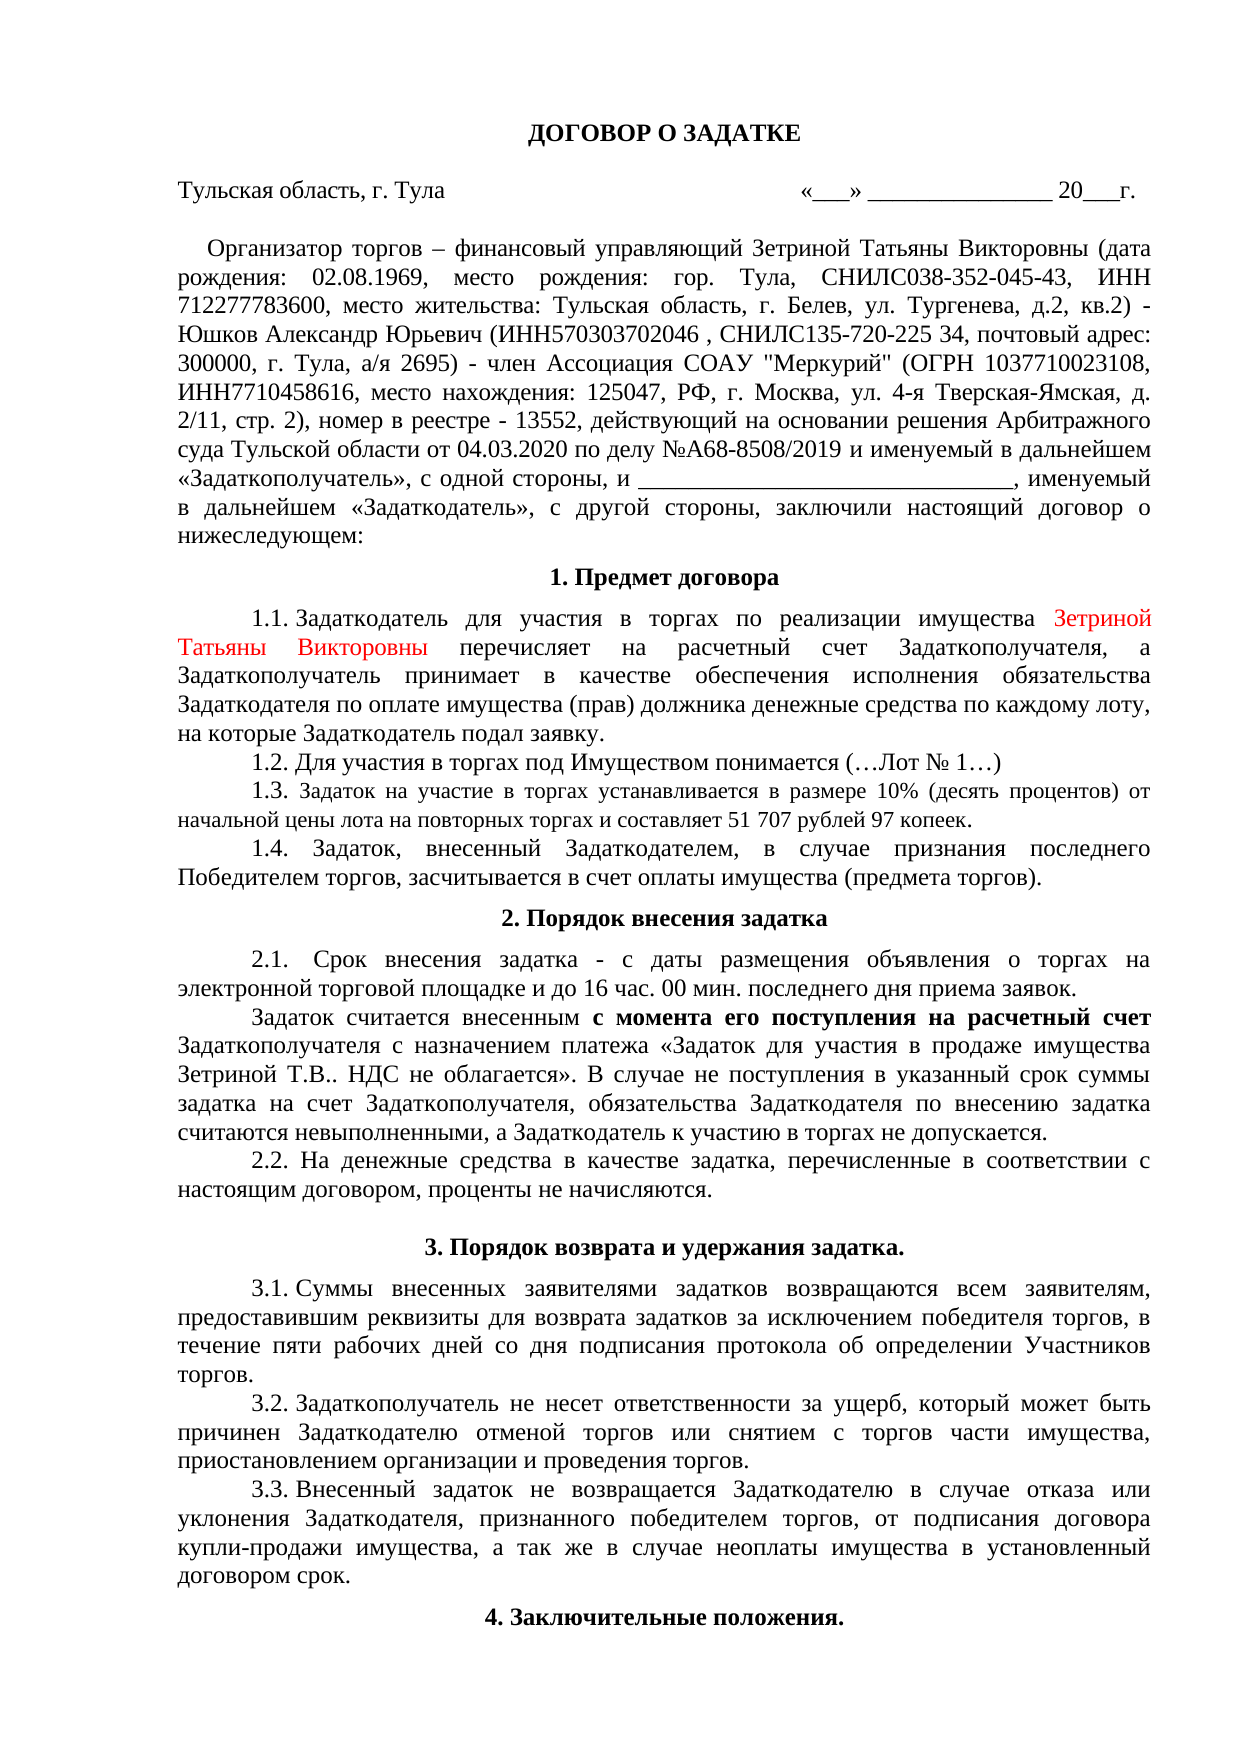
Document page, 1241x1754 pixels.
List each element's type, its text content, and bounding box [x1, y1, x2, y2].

text Задаток считается внесенным с момента его поступления на расчетный счет Задаткополучателя с назначением платежа «Задаток для участия в продаже имущества Зетриной Т.В.. НДС не облагается». В случае не поступления в указанный срок суммы задатка на счет Задаткополучателя, обязательства Задаткодателя по внесению задатка считаются невыполненными, а Задаткодатель к участию в торгах не допускается. [177, 1002, 1152, 1146]
text 3. Порядок возврата и удержания задатка. [177, 1232, 1152, 1261]
list Суммы внесенных заявителями задатков возвращаются всем заявителям, предоставившим реквизиты для возврата задатков за исключением победителя торгов, в течение пяти рабочих дней со дня подписания протокола об определении Участников торгов. [177, 1273, 1152, 1388]
list Срок внесения задатка - с даты размещения объявления о торгах на электронной торговой площадке и до 16 час. 00 мин. последнего дня приема заявок. [177, 944, 1152, 1002]
text 4. Заключительные положения. [177, 1602, 1152, 1631]
text 1.4. Задаток, внесенный Задаткодателем, в случае признания последнего Победителем торгов, засчитывается в счет оплаты имущества (предмета торгов). [177, 833, 1152, 891]
text Тульская область, г. Тула «___» _______________ 20___г. [177, 176, 1152, 204]
text ДОГОВОР О ЗАДАТКЕ [177, 118, 1152, 147]
text Организатор торгов – финансовый управляющий Зетриной Татьяны Викторовны (дата рождения: 02.08.1969, место рождения: гор. Тула, СНИЛС038-352-045-43, ИНН 712277783600, место жительства: Тульская область, г. Белев, ул. Тургенева, д.2, кв.2) - Юшков Александр Юрьевич (ИНН570303702046 , СНИЛС135-720-225 34, почтовый адрес: 300000, г. Тула, а/я 2695) - член Ассоциация СОАУ "Меркурий" (ОГРН 1037710023108, ИНН7710458616, место нахождения: 125047, РФ, г. Москва, ул. 4-я Тверская-Ямская, д. 2/11, стр. 2), номер в реестре - 13552, действующий на основании решения Арбитражного суда Тульской области от 04.03.2020 по делу №А68-8508/2019 и именуемый в дальнейшем «Задаткополучатель», с одной стороны, и ______________________________, именуемый в дальнейшем «Задаткодатель», с другой стороны, заключили настоящий договор о нижеследующем: [177, 233, 1152, 549]
list Внесенный задаток не возвращается Задаткодателю в случае отказа или уклонения Задаткодателя, признанного победителем торгов, от подписания договора купли-продажи имущества, а так же в случае неоплаты имущества в установленный договором срок. [177, 1474, 1152, 1589]
text 1.3. Задаток на участие в торгах устанавливается в размере 10% (десять процентов) от начальной цены лота на повторных торгах и составляет 51 707 рублей 97 копеек. [177, 776, 1152, 833]
text 2. Порядок внесения задатка [177, 903, 1152, 932]
text 2.2. На денежные средства в качестве задатка, перечисленные в соответствии с настоящим договором, проценты не начисляются. [177, 1146, 1152, 1203]
list Задаткодатель для участия в торгах по реализации имущества Зетриной Татьяны Викторовны перечисляет на расчетный счет Задаткополучателя, а Задаткополучатель принимает в качестве обеспечения исполнения обязательства Задаткодателя по оплате имущества (прав) должника денежные средства по каждому лоту, на которые Задаткодатель подал заявку. [177, 603, 1152, 747]
text 1.2. Для участия в торгах под Имуществом понимается (…Лот № 1…) [177, 747, 1152, 776]
list Задаткополучатель не несет ответственности за ущерб, который может быть причинен Задаткодателю отменой торгов или снятием с торгов части имущества, приостановлением организации и проведения торгов. [177, 1388, 1152, 1474]
text 1. Предмет договора [177, 562, 1152, 591]
